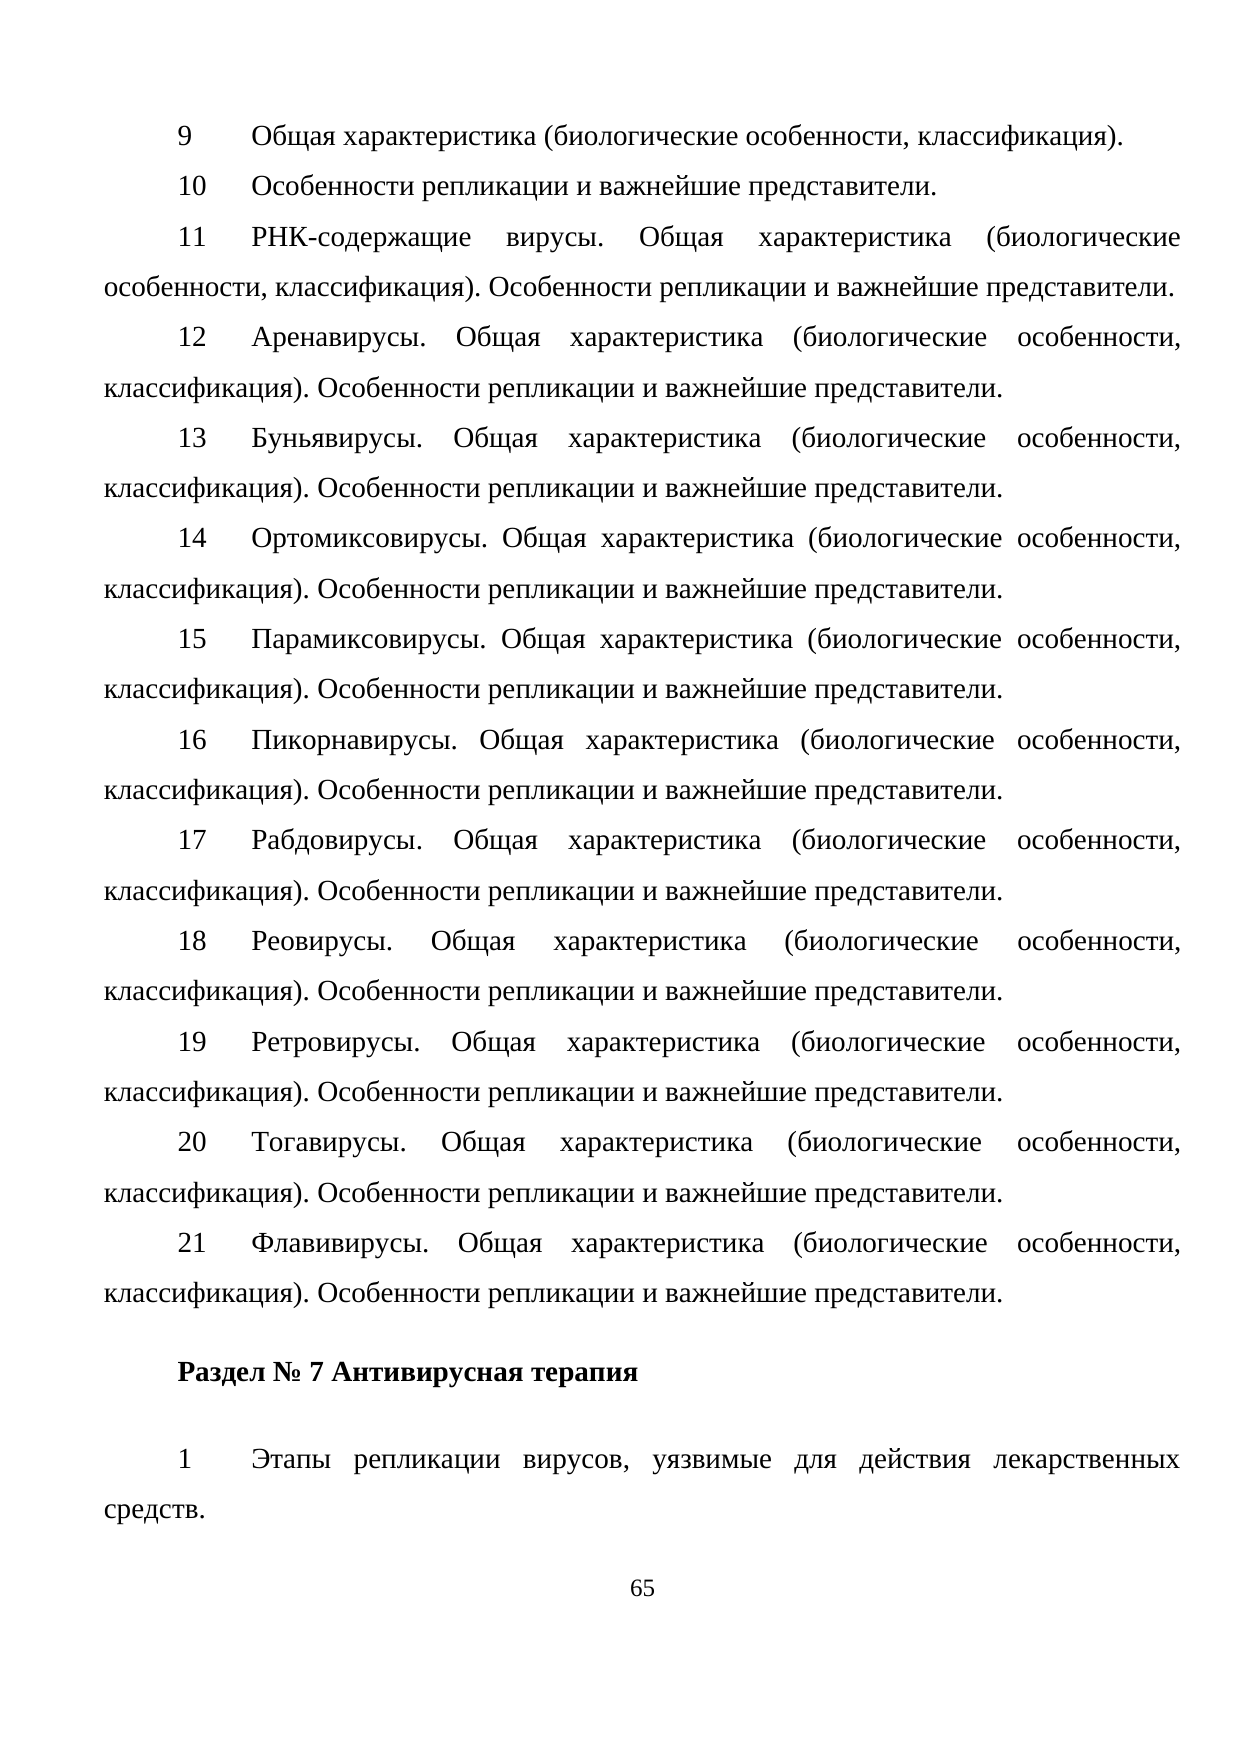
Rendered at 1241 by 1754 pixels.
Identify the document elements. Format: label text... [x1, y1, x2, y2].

list Аренавирусы. Общая характеристика (биологические особенности, классификация). Особенности репликации и важнейшие представители. [103, 319, 1181, 403]
list Ретровирусы. Общая характеристика (биологические особенности, классификация). Особенности репликации и важнейшие представители. [103, 1024, 1181, 1108]
list Особенности репликации и важнейшие представители. [103, 168, 1181, 202]
list Общая характеристика (биологические особенности, классификация). [103, 118, 1181, 152]
list Флавивирусы. Общая характеристика (биологические особенности, классификация). Особенности репликации и важнейшие представители. [103, 1225, 1181, 1309]
list Ортомиксовирусы. Общая характеристика (биологические особенности, классификация). Особенности репликации и важнейшие представители. [103, 521, 1181, 604]
list Тогавирусы. Общая характеристика (биологические особенности, классификация). Особенности репликации и важнейшие представители. [103, 1124, 1181, 1208]
list РНК-содержащие вирусы. Общая характеристика (биологические особенности, классификация). Особенности репликации и важнейшие представители. [103, 219, 1181, 303]
list Пикорнавирусы. Общая характеристика (биологические особенности, классификация). Особенности репликации и важнейшие представители. [103, 722, 1181, 806]
list Рабдовирусы. Общая характеристика (биологические особенности, классификация). Особенности репликации и важнейшие представители. [103, 822, 1181, 906]
list Этапы репликации вирусов, уязвимые для действия лекарственных средств. [103, 1441, 1181, 1524]
list Парамиксовирусы. Общая характеристика (биологические особенности, классификация). Особенности репликации и важнейшие представители. [103, 621, 1181, 705]
list Буньявирусы. Общая характеристика (биологические особенности, классификация). Особенности репликации и важнейшие представители. [103, 420, 1181, 504]
list Реовирусы. Общая характеристика (биологические особенности, классификация). Особенности репликации и важнейшие представители. [103, 923, 1181, 1007]
text Раздел № 7 Антивирусная терапия [103, 1354, 1181, 1388]
